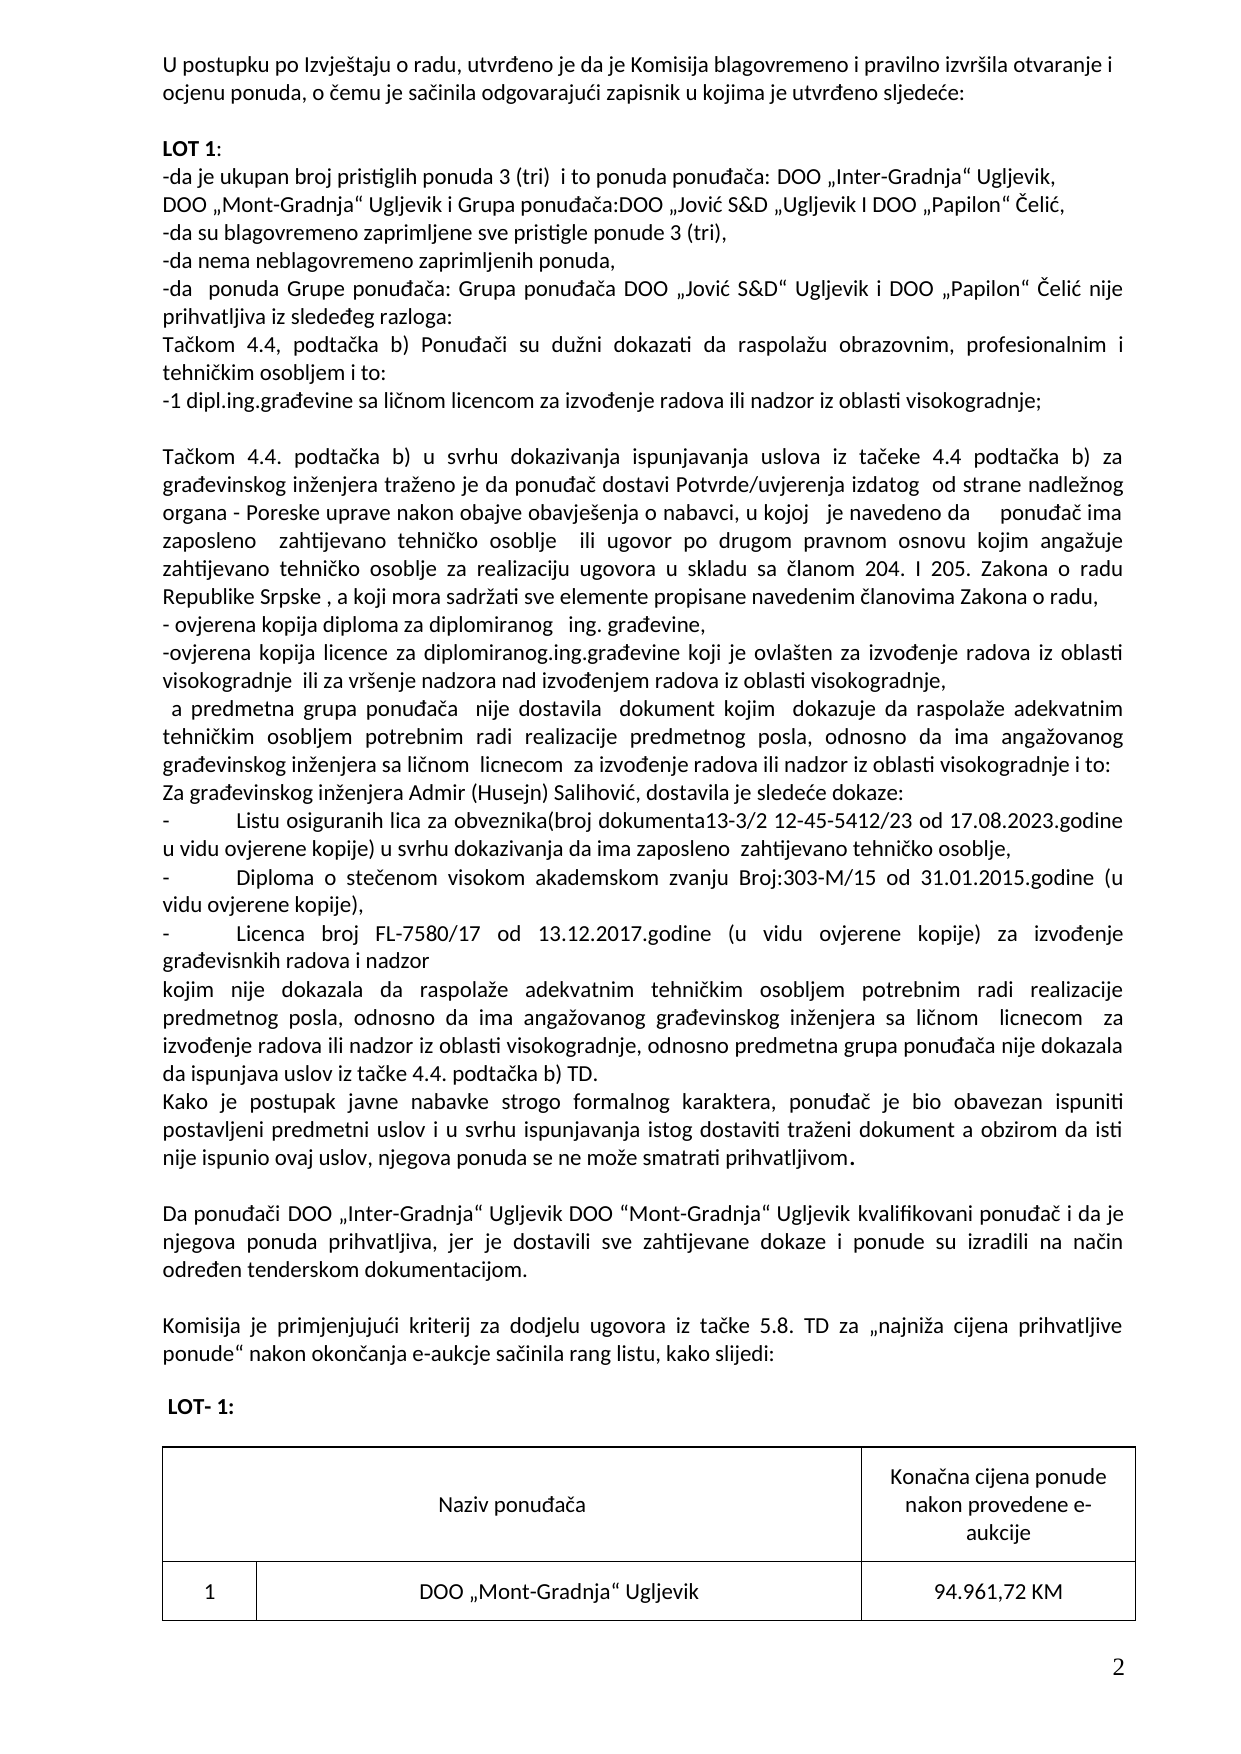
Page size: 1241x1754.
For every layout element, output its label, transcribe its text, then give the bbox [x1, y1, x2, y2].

table_cell DOO „Mont-Gradnja“ Ugljevik [257, 1562, 861, 1620]
text LOT 1: [162, 134, 1125, 162]
text -ovjerena kopija licence za diplomiranog.ing.građevine koji je ovlašten za izvođenje radova iz oblasti visokogradnje ili za vršenje nadzora nad izvođenjem radova iz oblasti visokogradnje, [162, 638, 1125, 694]
text DOO „Mont-Gradnja“ Ugljevik i Grupa ponuđača:DOO „Jović S&D „Ugljevik I DOO „Papilon“ Čelić, [162, 190, 1125, 218]
table_cell 94.961,72 KM [862, 1562, 1135, 1620]
text -da su blagovremeno zaprimljene sve pristigle ponude 3 (tri), [162, 218, 1125, 246]
text - Licenca broj FL-7580/17 od 13.12.2017.godine (u vidu ovjerene kopije) za izvođenje građevisnkih radova i nadzor [162, 919, 1125, 975]
text Za građevinskog inženjera Admir (Husejn) Salihović, dostavila je sledeće dokaze: [162, 778, 1125, 807]
text kojim nije dokazala da raspolaže adekvatnim tehničkim osobljem potrebnim radi realizacije predmetnog posla, odnosno da ima angažovanog građevinskog inženjera sa ličnom licnecom za izvođenje radova ili nadzor iz oblasti visokogradnje, odnosno predmetna grupa ponuđača nije dokazala da ispunjava uslov iz tačke 4.4. podtačka b) TD. [162, 975, 1125, 1087]
text a predmetna grupa ponuđača nije dostavila dokument kojim dokazuje da raspolaže adekvatnim tehničkim osobljem potrebnim radi realizacije predmetnog posla, odnosno da ima angažovanog građevinskog inženjera sa ličnom licnecom za izvođenje radova ili nadzor iz oblasti visokogradnje i to: [162, 694, 1125, 778]
text Kako je postupak javne nabavke strogo formalnog karaktera, ponuđač je bio obavezan ispuniti postavljeni predmetni uslov i u svrhu ispunjavanja istog dostaviti traženi dokument a obzirom da isti nije ispunio ovaj uslov, njegova ponuda se ne može smatrati prihvatljivom. [162, 1087, 1125, 1171]
text - Listu osiguranih lica za obveznika(broj dokumenta13-3/2 12-45-5412/23 od 17.08.2023.godine u vidu ovjerene kopije) u svrhu dokazivanja da ima zaposleno zahtijevano tehničko osoblje, [162, 807, 1125, 863]
text - Diploma o stečenom visokom akademskom zvanju Broj:303-M/15 od 31.01.2015.godine (u vidu ovjerene kopije), [162, 863, 1125, 919]
text Tačkom 4.4, podtačka b) Ponuđači su dužni dokazati da raspolažu obrazovnim, profesionalnim i tehničkim osobljem i to: [162, 330, 1125, 386]
text -da ponuda Grupe ponuđača: Grupa ponuđača DOO „Jović S&D“ Ugljevik i DOO „Papilon“ Čelić nije prihvatljiva iz sledeđeg razloga: [162, 274, 1125, 330]
text -1 dipl.ing.građevine sa ličnom licencom za izvođenje radova ili nadzor iz oblasti visokogradnje; [162, 386, 1125, 414]
text -da nema neblagovremeno zaprimljenih ponuda, [162, 246, 1125, 274]
subtitle LOT- 1: [162, 1393, 1123, 1420]
text Tačkom 4.4. podtačka b) u svrhu dokazivanja ispunjavanja uslova iz tačeke 4.4 podtačka b) za građevinskog inženjera traženo je da ponuđač dostavi Potvrde/uvjerenja izdatog od strane nadležnog organa - Poreske uprave nakon obajve obavješenja o nabavci, u kojoj je navedeno da ponuđač ima zaposleno zahtijevano tehničko osoblje ili ugovor po drugom pravnom osnovu kojim angažuje zahtijevano tehničko osoblje za realizaciju ugovora u skladu sa članom 204. I 205. Zakona o radu Republike Srpske , a koji mora sadržati sve elemente propisane navedenim članovima Zakona o radu, [162, 442, 1125, 610]
text Da ponuđači DOO „Inter-Gradnja“ Ugljevik DOO “Mont-Gradnja“ Ugljevik kvalifikovani ponuđač i da je njegova ponuda prihvatljiva, jer je dostavili sve zahtijevane dokaze i ponude su izradili na način određen tenderskom dokumentacijom. [162, 1199, 1125, 1283]
text Komisija je primjenjujući kriterij za dodjelu ugovora iz tačke 5.8. TD za „najniža cijena prihvatljive ponude“ nakon okončanja e-aukcje sačinila rang listu, kako slijedi: [162, 1311, 1125, 1367]
text - ovjerena kopija diploma za diplomiranog ing. građevine, [162, 610, 1125, 638]
table_cell 1 [163, 1562, 256, 1620]
text -da je ukupan broj pristiglih ponuda 3 (tri) i to ponuda ponuđača: DOO „Inter-Gradnja“ Ugljevik, [162, 162, 1125, 190]
table_header Konačna cijena ponude nakon provedene e-aukcije [862, 1448, 1135, 1561]
table_header Naziv ponuđača [163, 1448, 861, 1561]
text U postupku po Izvještaju o radu, utvrđeno je da je Komisija blagovremeno i pravilno izvršila otvaranje i ocjenu ponuda, o čemu je sačinila odgovarajući zapisnik u kojima je utvrđeno sljedeće: [162, 50, 1125, 106]
